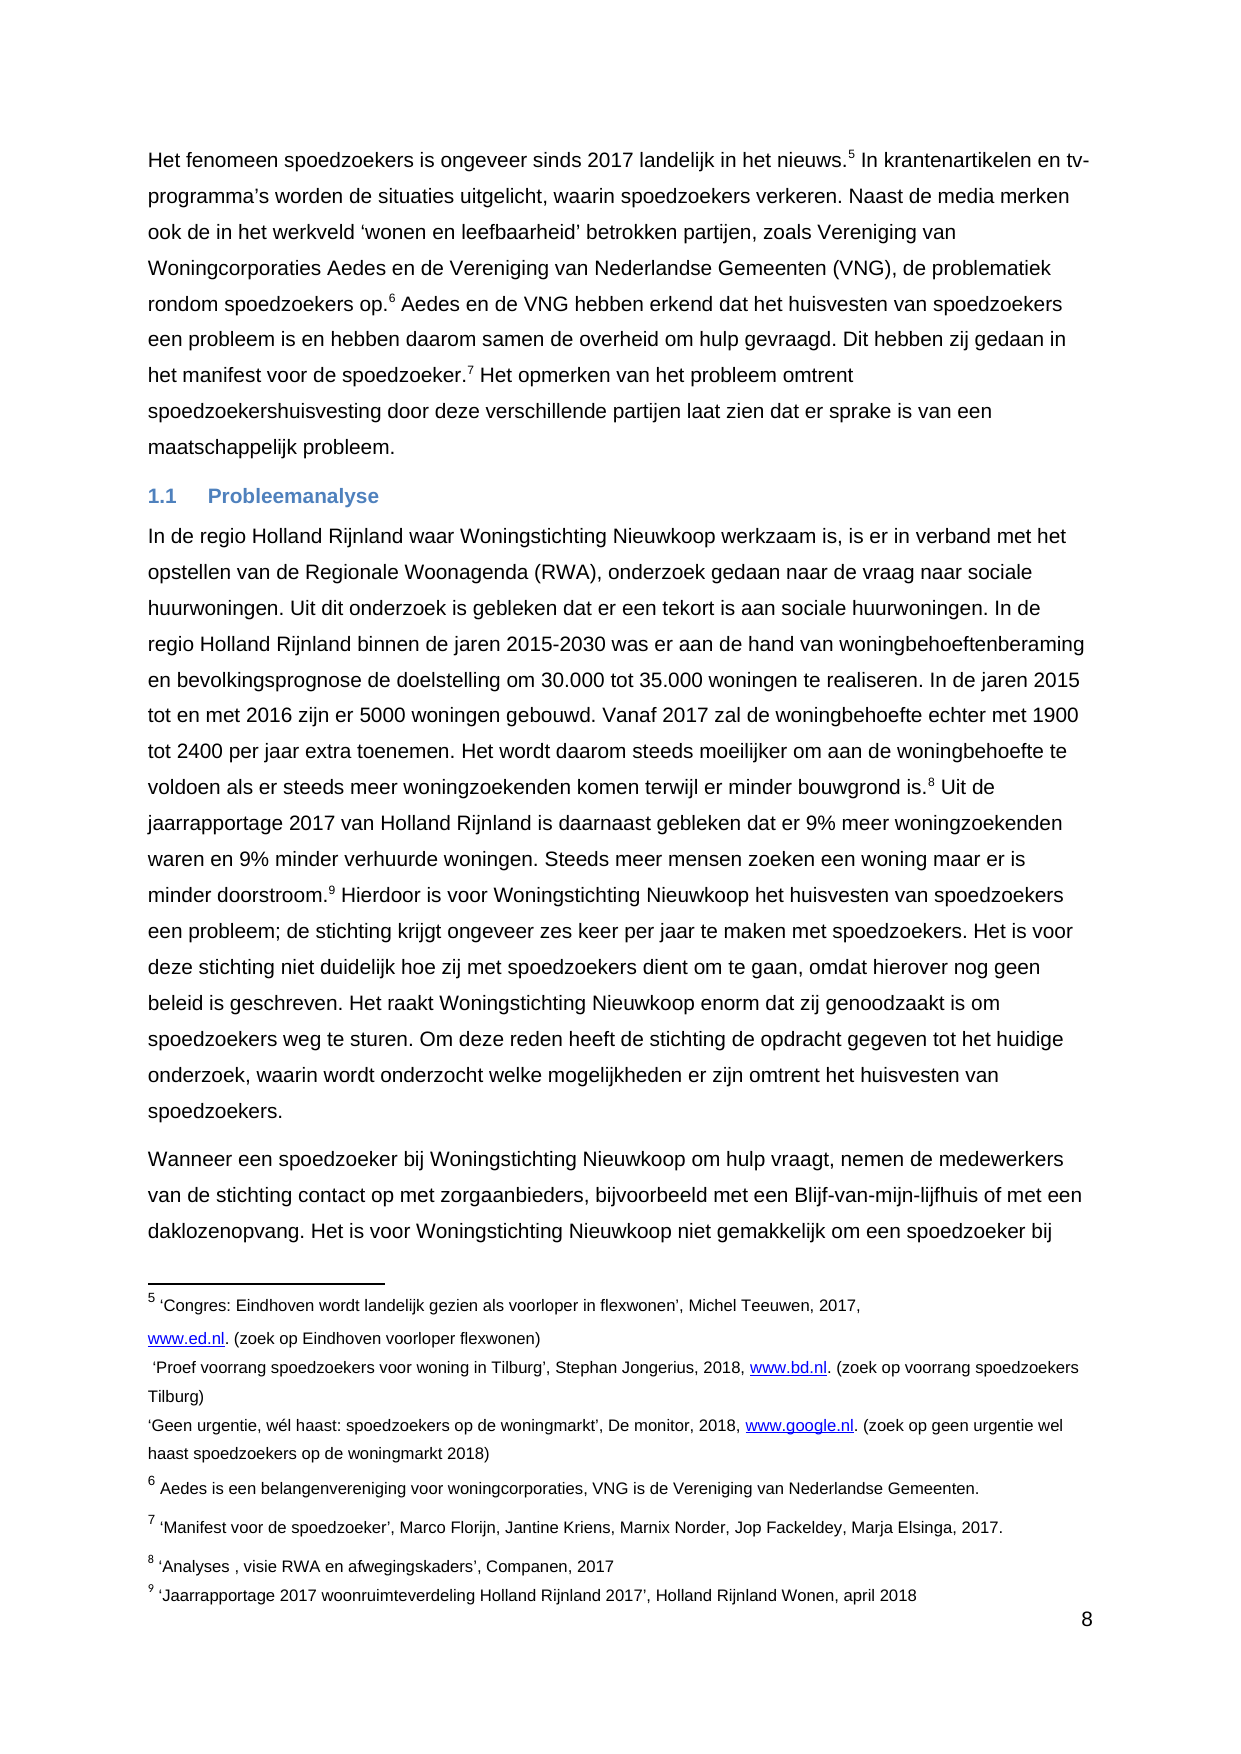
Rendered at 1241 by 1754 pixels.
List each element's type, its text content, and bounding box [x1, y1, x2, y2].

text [148, 1147, 1093, 1243]
subtitle Probleemanalyse [148, 483, 1093, 507]
text In de regio Holland Rijnland waar Woningstichting Nieuwkoop werkzaam is, is er in verband met het opstellen van de Regionale Woonagenda (RWA), onderzoek gedaan naar de vraag naar sociale huurwoningen. Uit dit onderzoek is gebleken dat er een tekort is aan sociale huurwoningen. In de regio Holland Rijnland binnen de jaren 2015-2030 was er aan de hand van woningbehoeftenberaming en bevolkingsprognose de doelstelling om 30.000 tot 35.000 woningen te realiseren. In de jaren 2015 tot en met 2016 zijn er 5000 woningen gebouwd. Vanaf 2017 zal de woningbehoefte echter met 1900 tot 2400 per jaar extra toenemen. Het wordt daarom steeds moeilijker om aan de woningbehoefte te voldoen als er steeds meer woningzoekenden komen terwijl er minder bouwgrond is. Uit de jaarrapportage 2017 van Holland Rijnland is daarnaast gebleken dat er 9% meer woningzoekenden waren en 9% minder verhuurde woningen. Steeds meer mensen zoeken een woning maar er is minder doorstroom. Hierdoor is voor Woningstichting Nieuwkoop het huisvesten van spoedzoekers een probleem; de stichting krijgt ongeveer zes keer per jaar te maken met spoedzoekers. Het is voor deze stichting niet duidelijk hoe zij met spoedzoekers dient om te gaan, omdat hierover nog geen beleid is geschreven. Het raakt Woningstichting Nieuwkoop enorm dat zij genoodzaakt is om spoedzoekers weg te sturen. Om deze reden heeft de stichting de opdracht gegeven tot het huidige onderzoek, waarin wordt onderzocht welke mogelijkheden er zijn omtrent het huisvesten van spoedzoekers. [148, 524, 1093, 1123]
text Het fenomeen spoedzoekers is ongeveer sinds 2017 landelijk in het nieuws. In krantenartikelen en tv-programma’s worden de situaties uitgelicht, waarin spoedzoekers verkeren. Naast de media merken ook de in het werkveld ‘wonen en leefbaarheid’ betrokken partijen, zoals Vereniging van Woningcorporaties Aedes en de Vereniging van Nederlandse Gemeenten (VNG), de problematiek rondom spoedzoekers op. Aedes en de VNG hebben erkend dat het huisvesten van spoedzoekers een probleem is en hebben daarom samen de overheid om hulp gevraagd. Dit hebben zij gedaan in het manifest voor de spoedzoeker. Het opmerken van het probleem omtrent spoedzoekershuisvesting door deze verschillende partijen laat zien dat er sprake is van een maatschappelijk probleem. [148, 148, 1093, 459]
